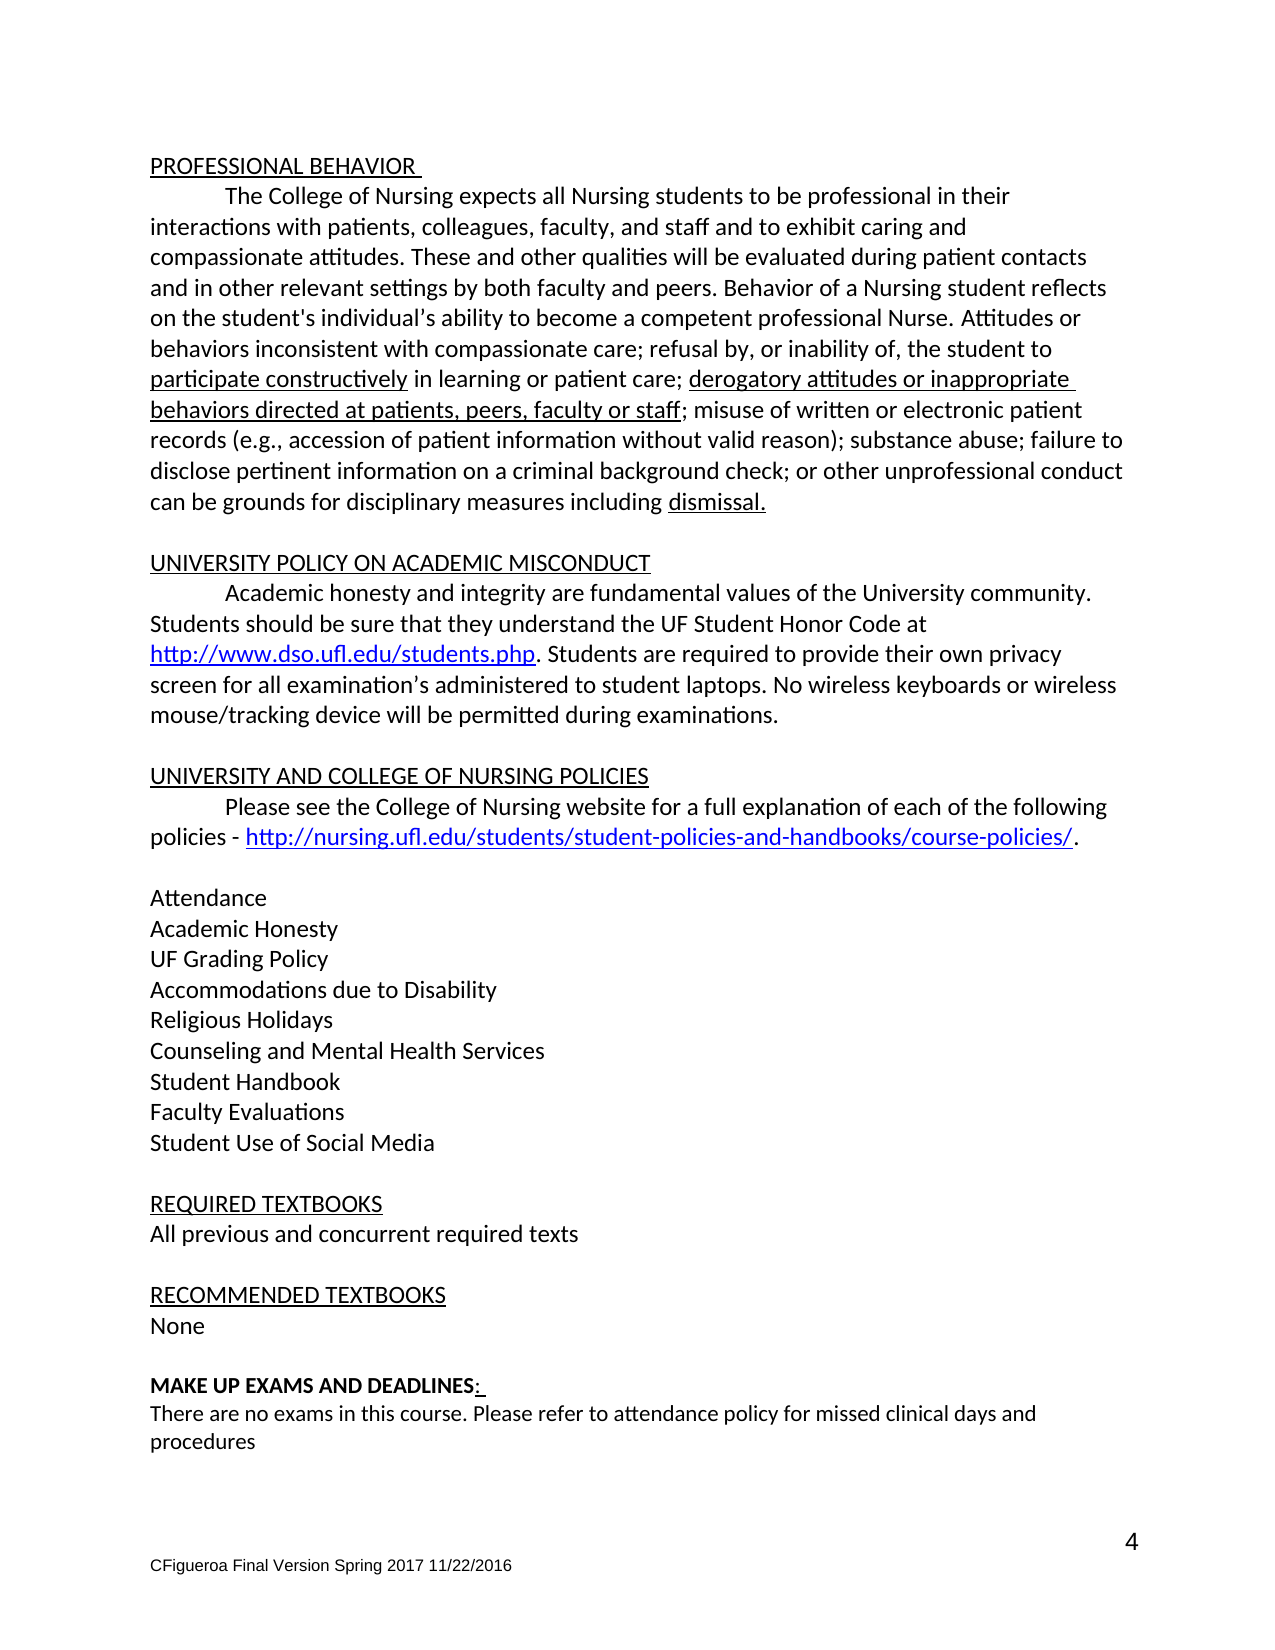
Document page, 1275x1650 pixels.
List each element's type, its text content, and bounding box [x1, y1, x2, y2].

text All previous and concurrent required texts [150, 1218, 1125, 1249]
text RECOMMENDED TEXTBOOKS [150, 1279, 1125, 1310]
text Student Handbook [150, 1066, 1125, 1096]
text University and College of Nursing Policies [150, 760, 1125, 791]
text MAKE UP EXAMS AND DEADLINES: [150, 1371, 1125, 1399]
text Counseling and Mental Health Services [150, 1035, 1125, 1066]
text Student Use of Social Media [150, 1127, 1125, 1157]
text Please see the College of Nursing website for a full explanation of each of the following policies - http://nursing.ufl.edu/students/student-policies-and-handbooks/course-policies/. [150, 791, 1125, 852]
text The College of Nursing expects all Nursing students to be professional in their interactions with patients, colleagues, faculty, and staff and to exhibit caring and compassionate attitudes. These and other qualities will be evaluated during patient contacts and in other relevant settings by both faculty and peers. Behavior of a Nursing student reflects on the student's individual’s ability to become a competent professional Nurse. Attitudes or behaviors inconsistent with compassionate care; refusal by, or inability of, the student to participate constructively in learning or patient care; derogatory attitudes or inappropriate behaviors directed at patients, peers, faculty or staff; misuse of written or electronic patient records (e.g., accession of patient information without valid reason); substance abuse; failure to disclose pertinent information on a criminal background check; or other unprofessional conduct can be grounds for disciplinary measures including dismissal. [150, 181, 1125, 516]
text None [150, 1310, 1125, 1340]
text Academic honesty and integrity are fundamental values of the University community. Students should be sure that they understand the UF Student Honor Code at http://www.dso.ufl.edu/students.php. Students are required to provide their own privacy screen for all examination’s administered to student laptops. No wireless keyboards or wireless mouse/tracking device will be permitted during examinations. [150, 577, 1125, 730]
text UNIVERSITY POLICY ON ACADEMIC MISCONDUCT [150, 547, 1125, 577]
text Accommodations due to Disability [150, 974, 1125, 1004]
text Academic Honesty [150, 913, 1125, 943]
text Attendance [150, 882, 1125, 913]
text Religious Holidays [150, 1004, 1125, 1035]
text There are no exams in this course. Please refer to attendance policy for missed clinical days and procedures [150, 1399, 1125, 1455]
subtitle REQUIRED TEXTBOOKS [150, 1188, 1125, 1218]
text PROFESSIONAL BEHAVIOR [150, 150, 1125, 181]
text UF Grading Policy [150, 943, 1125, 974]
text Faculty Evaluations [150, 1096, 1125, 1127]
